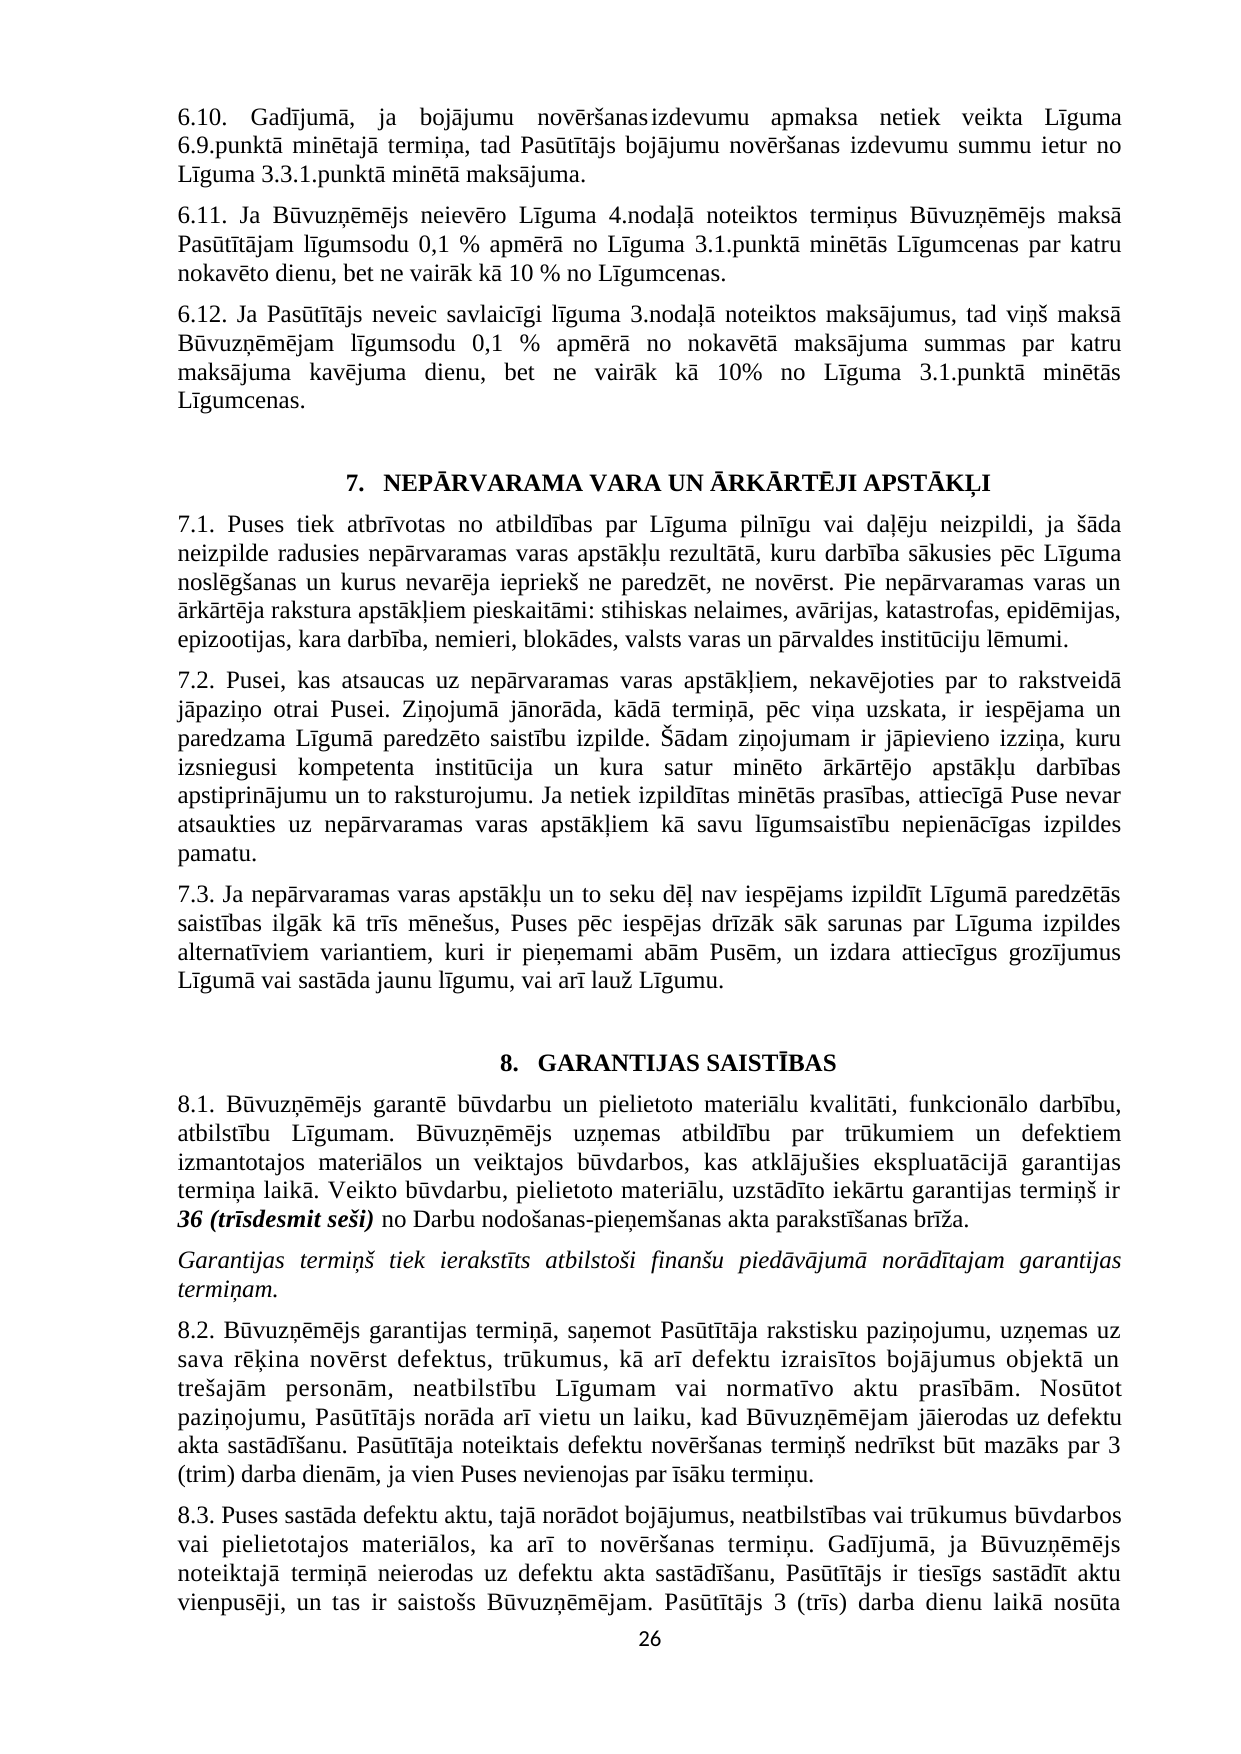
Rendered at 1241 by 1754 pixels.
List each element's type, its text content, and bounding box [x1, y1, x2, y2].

text 6.11. Ja Būvuzņēmējs neievēro Līguma 4.nodaļā noteiktos termiņus Būvuzņēmējs maksā Pasūtītājam līgumsodu 0,1 % apmērā no Līguma 3.1.punktā minētās Līgumcenas par katru nokavēto dienu, bet ne vairāk kā 10 % no Līgumcenas. [177, 201, 1122, 287]
list NEPĀRVARAMA VARA UN ĀRKĀRTĒJI APSTĀKĻI [215, 468, 1122, 497]
text 7.3. Ja nepārvaramas varas apstākļu un to seku dēļ nav iespējams izpildīt Līgumā paredzētās saistības ilgāk kā trīs mēnešus, Puses pēc iespējas drīzāk sāk sarunas par Līguma izpildes alternatīviem variantiem, kuri ir pieņemami abām Pusēm, un izdara attiecīgus grozījumus Līgumā vai sastāda jaunu līgumu, vai arī lauž Līgumu. [177, 879, 1122, 994]
text Garantijas termiņš tiek ierakstīts atbilstoši finanšu piedāvājumā norādītajam garantijas termiņam. [177, 1246, 1122, 1303]
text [177, 1501, 1122, 1616]
text 7.1. Puses tiek atbrīvotas no atbildības par Līguma pilnīgu vai daļēju neizpildi, ja šāda neizpilde radusies nepārvaramas varas apstākļu rezultātā, kuru darbība sākusies pēc Līguma noslēgšanas un kurus nevarēja iepriekš ne paredzēt, ne novērst. Pie nepārvaramas varas un ārkārtēja rakstura apstākļiem pieskaitāmi: stihiskas nelaimes, avārijas, katastrofas, epidēmijas, epizootijas, kara darbība, nemieri, blokādes, valsts varas un pārvaldes institūciju lēmumi. [177, 509, 1122, 653]
text 7.2. Pusei, kas atsaucas uz nepārvaramas varas apstākļiem, nekavējoties par to rakstveidā jāpaziņo otrai Pusei. Ziņojumā jānorāda, kādā termiņā, pēc viņa uzskata, ir iespējama un paredzama Līgumā paredzēto saistību izpilde. Šādam ziņojumam ir jāpievieno izziņa, kuru izsniegusi kompetenta institūcija un kura satur minēto ārkārtējo apstākļu darbības apstiprinājumu un to raksturojumu. Ja netiek izpildītas minētās prasības, attiecīgā Puse nevar atsaukties uz nepārvaramas varas apstākļiem kā savu līgumsaistību nepienācīgas izpildes pamatu. [177, 666, 1122, 867]
text 8.2. Būvuzņēmējs garantijas termiņā, saņemot Pasūtītāja rakstisku paziņojumu, uzņemas uz sava rēķina novērst defektus, trūkumus, kā arī defektu izraisītos bojājumus objektā un trešajām personām, neatbilstību Līgumam vai normatīvo aktu prasībām. Nosūtot paziņojumu, Pasūtītājs norāda arī vietu un laiku, kad Būvuzņēmējam jāierodas uz defektu akta sastādīšanu. Pasūtītāja noteiktais defektu novēršanas termiņš nedrīkst būt mazāks par 3 (trim) darba dienām, ja vien Puses nevienojas par īsāku termiņu. [177, 1316, 1122, 1488]
list GARANTIJAS SAISTĪBAS [215, 1048, 1122, 1077]
text 6.10. Gadījumā, ja bojājumu novēršanas izdevumu apmaksa netiek veikta Līguma 6.9.punktā minētajā termiņa, tad Pasūtītājs bojājumu novēršanas izdevumu summu ietur no Līguma 3.3.1.punktā minētā maksājuma. [177, 102, 1122, 188]
text 8.1. Būvuzņēmējs garantē būvdarbu un pielietoto materiālu kvalitāti, funkcionālo darbību, atbilstību Līgumam. Būvuzņēmējs uzņemas atbildību par trūkumiem un defektiem izmantotajos materiālos un veiktajos būvdarbos, kas atklājušies ekspluatācijā garantijas termiņa laikā. Veikto būvdarbu, pielietoto materiālu, uzstādīto iekārtu garantijas termiņš ir 36 (trīsdesmit seši) no Darbu nodošanas-pieņemšanas akta parakstīšanas brīža. [177, 1089, 1122, 1233]
text 6.12. Ja Pasūtītājs neveic savlaicīgi līguma 3.nodaļā noteiktos maksājumus, tad viņš maksā Būvuzņēmējam līgumsodu 0,1 % apmērā no nokavētā maksājuma summas par katru maksājuma kavējuma dienu, bet ne vairāk kā 10% no Līguma 3.1.punktā minētās Līgumcenas. [177, 299, 1122, 414]
